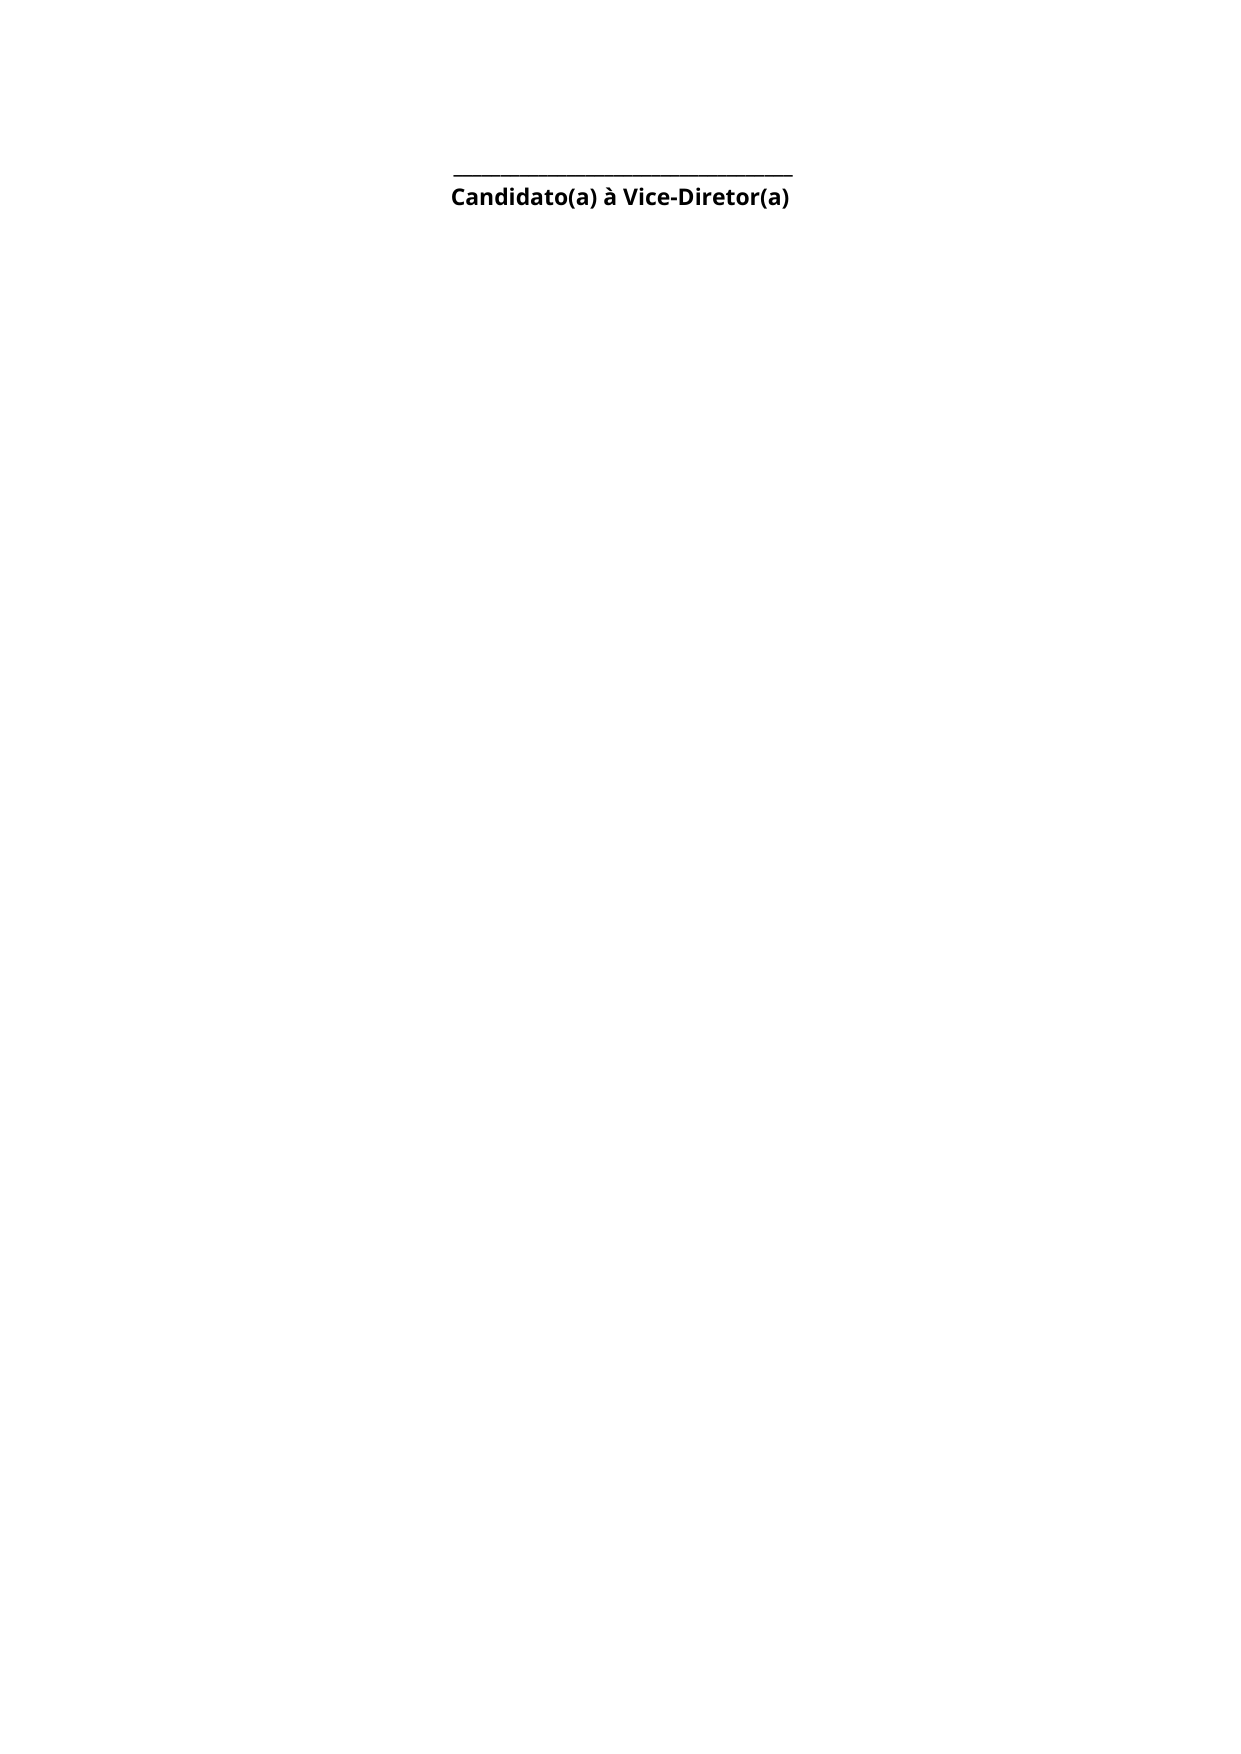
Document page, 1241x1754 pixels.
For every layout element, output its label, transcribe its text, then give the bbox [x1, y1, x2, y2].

text Candidato(a) à Vice-Diretor(a) [118, 181, 1122, 212]
text ____________________________________ [118, 149, 1122, 181]
